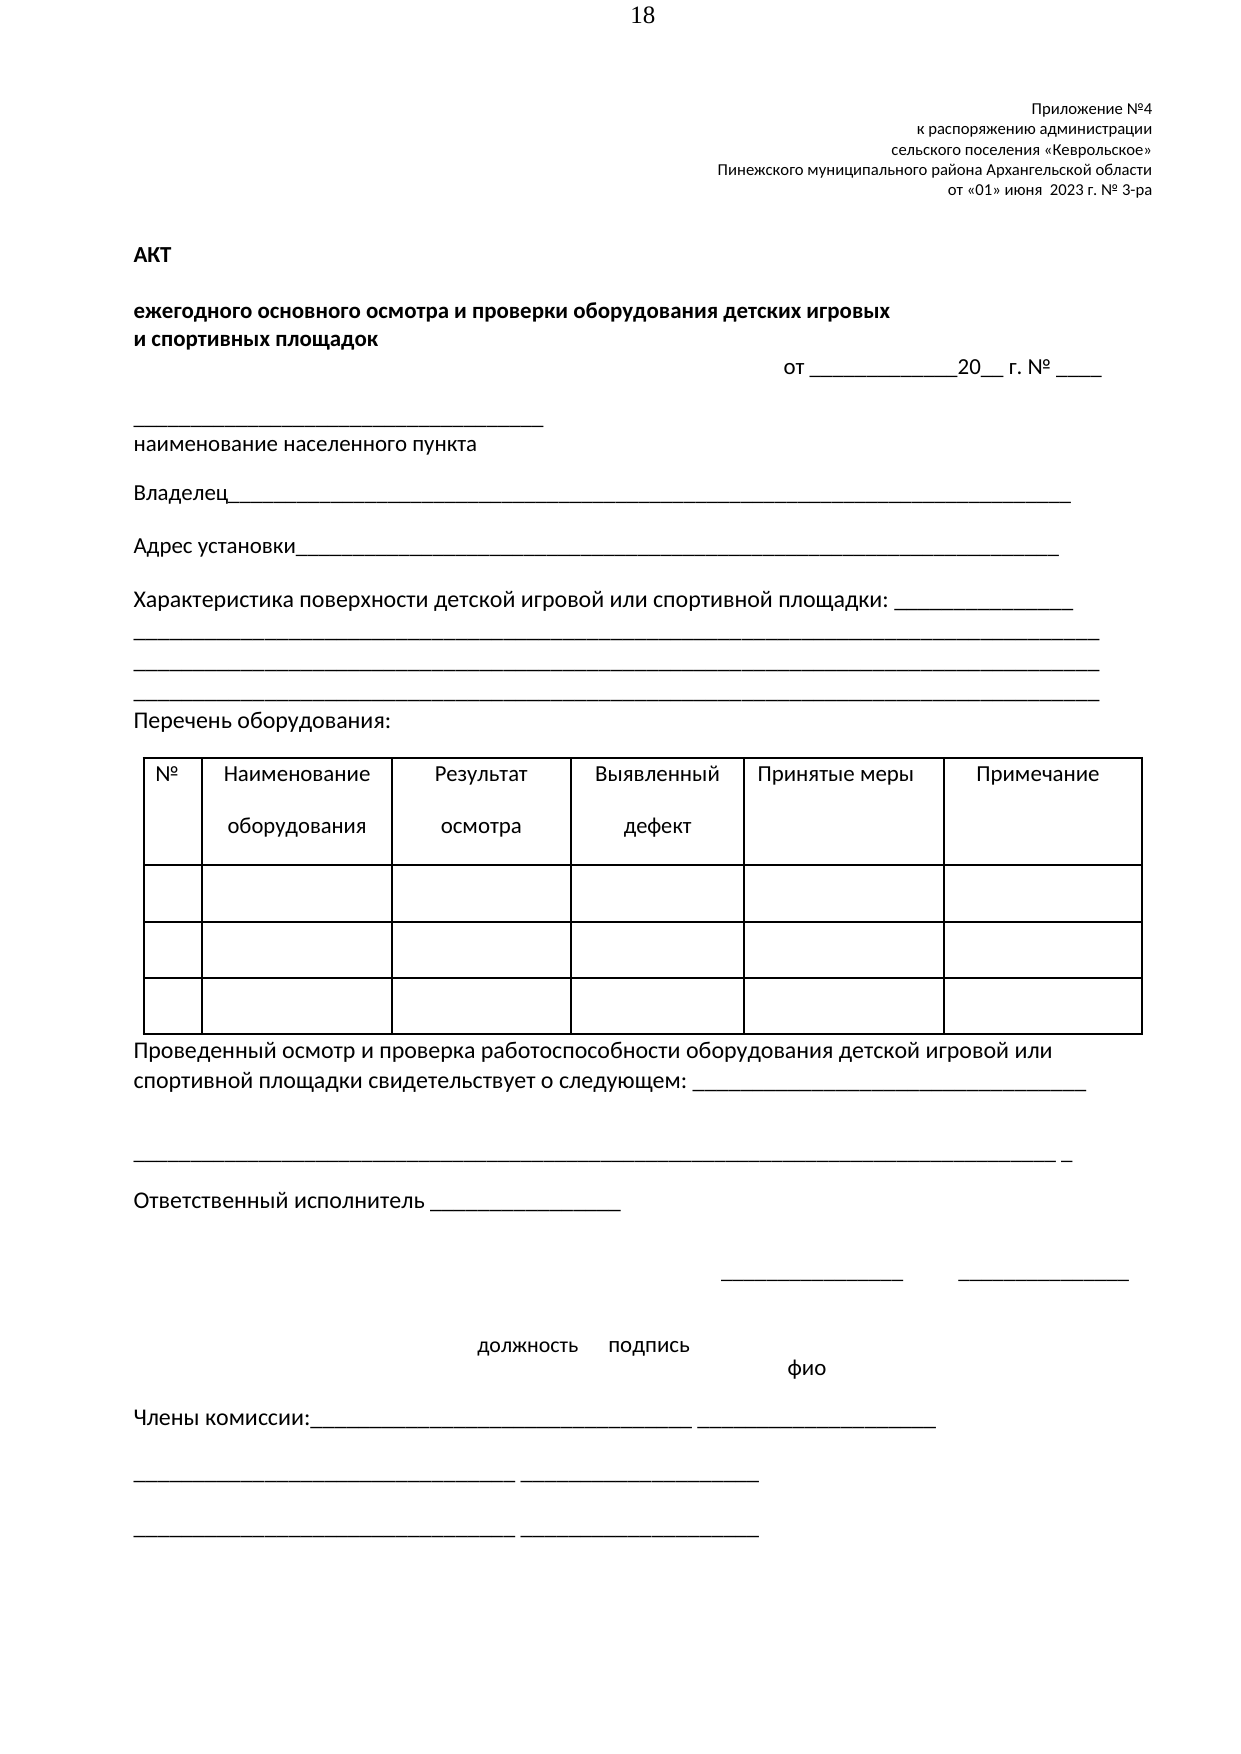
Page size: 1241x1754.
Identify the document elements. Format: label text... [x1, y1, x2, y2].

text _________________________________________________________________________________ _ [133, 1137, 1146, 1164]
table_cell [393, 923, 570, 977]
table_cell осмотра [393, 812, 570, 864]
text Владелец__________________________________________________________________________ [133, 478, 1152, 506]
text ________________ [721, 1256, 921, 1284]
table_cell оборудования [203, 812, 391, 864]
table_cell [203, 866, 391, 921]
text Пинежского муниципального района Архангельской области [133, 159, 1152, 179]
table_cell [745, 812, 943, 864]
table_cell [572, 866, 743, 921]
text и спортивных площадок [133, 324, 1152, 352]
table_cell [572, 923, 743, 977]
text Члены комиссии:________________________________ ____________________ [133, 1402, 1152, 1431]
table_cell [745, 979, 943, 1033]
text сельского поселения «Кеврольское» [133, 139, 1152, 159]
text АКТ [133, 240, 1152, 268]
table_header Примечание [945, 759, 1141, 812]
table_header Наименование [203, 759, 391, 812]
table_cell [203, 923, 391, 977]
text ____________________________________ наименование населенного пункта [133, 403, 583, 457]
table_cell [945, 923, 1141, 977]
table_header Принятые меры [745, 759, 943, 812]
table_cell [945, 812, 1141, 864]
text Приложение №4 [133, 98, 1152, 118]
table_cell [745, 923, 943, 977]
text ________________________________ ____________________ [133, 1511, 1152, 1540]
text _______________ [958, 1256, 1152, 1284]
table_cell [745, 866, 943, 921]
text Проведенный осмотр и проверка работоспособности оборудования детской игровой или спортивной площадки свидетельствует о следующем: _________________________________ [133, 1035, 1127, 1094]
table_cell [145, 866, 201, 921]
text фио [787, 1353, 971, 1381]
text Ответственный исполнитель ________________ [133, 1185, 646, 1214]
text должность подпись [477, 1330, 712, 1358]
table_cell [945, 866, 1141, 921]
text Характеристика поверхности детской игровой или спортивной площадки: _______________ _________________________________________________________________________________ _________________________________________________________________________________ _________________________________________________________________________________ Перечень оборудования: [133, 584, 1146, 735]
text Адрес установки___________________________________________________________________ [133, 531, 1152, 559]
table_cell дефект [572, 812, 743, 864]
text от _____________20__ г. № ____ [783, 352, 1152, 380]
table_header Выявленный [572, 759, 743, 812]
table_cell [145, 979, 201, 1033]
table_cell [203, 979, 391, 1033]
table_cell [945, 979, 1141, 1033]
table_cell [393, 866, 570, 921]
table_header № [145, 759, 201, 812]
text ________________________________ ____________________ [133, 1456, 1152, 1486]
text от «01» июня 2023 г. № 3-ра [133, 179, 1152, 200]
table_cell [145, 923, 201, 977]
table_cell [145, 812, 201, 864]
table_cell [572, 979, 743, 1033]
text к распоряжению администрации [133, 118, 1152, 139]
table_cell [393, 979, 570, 1033]
table_header Результат [393, 759, 570, 812]
text ежегодного основного осмотра и проверки оборудования детских игровых [133, 296, 1152, 324]
